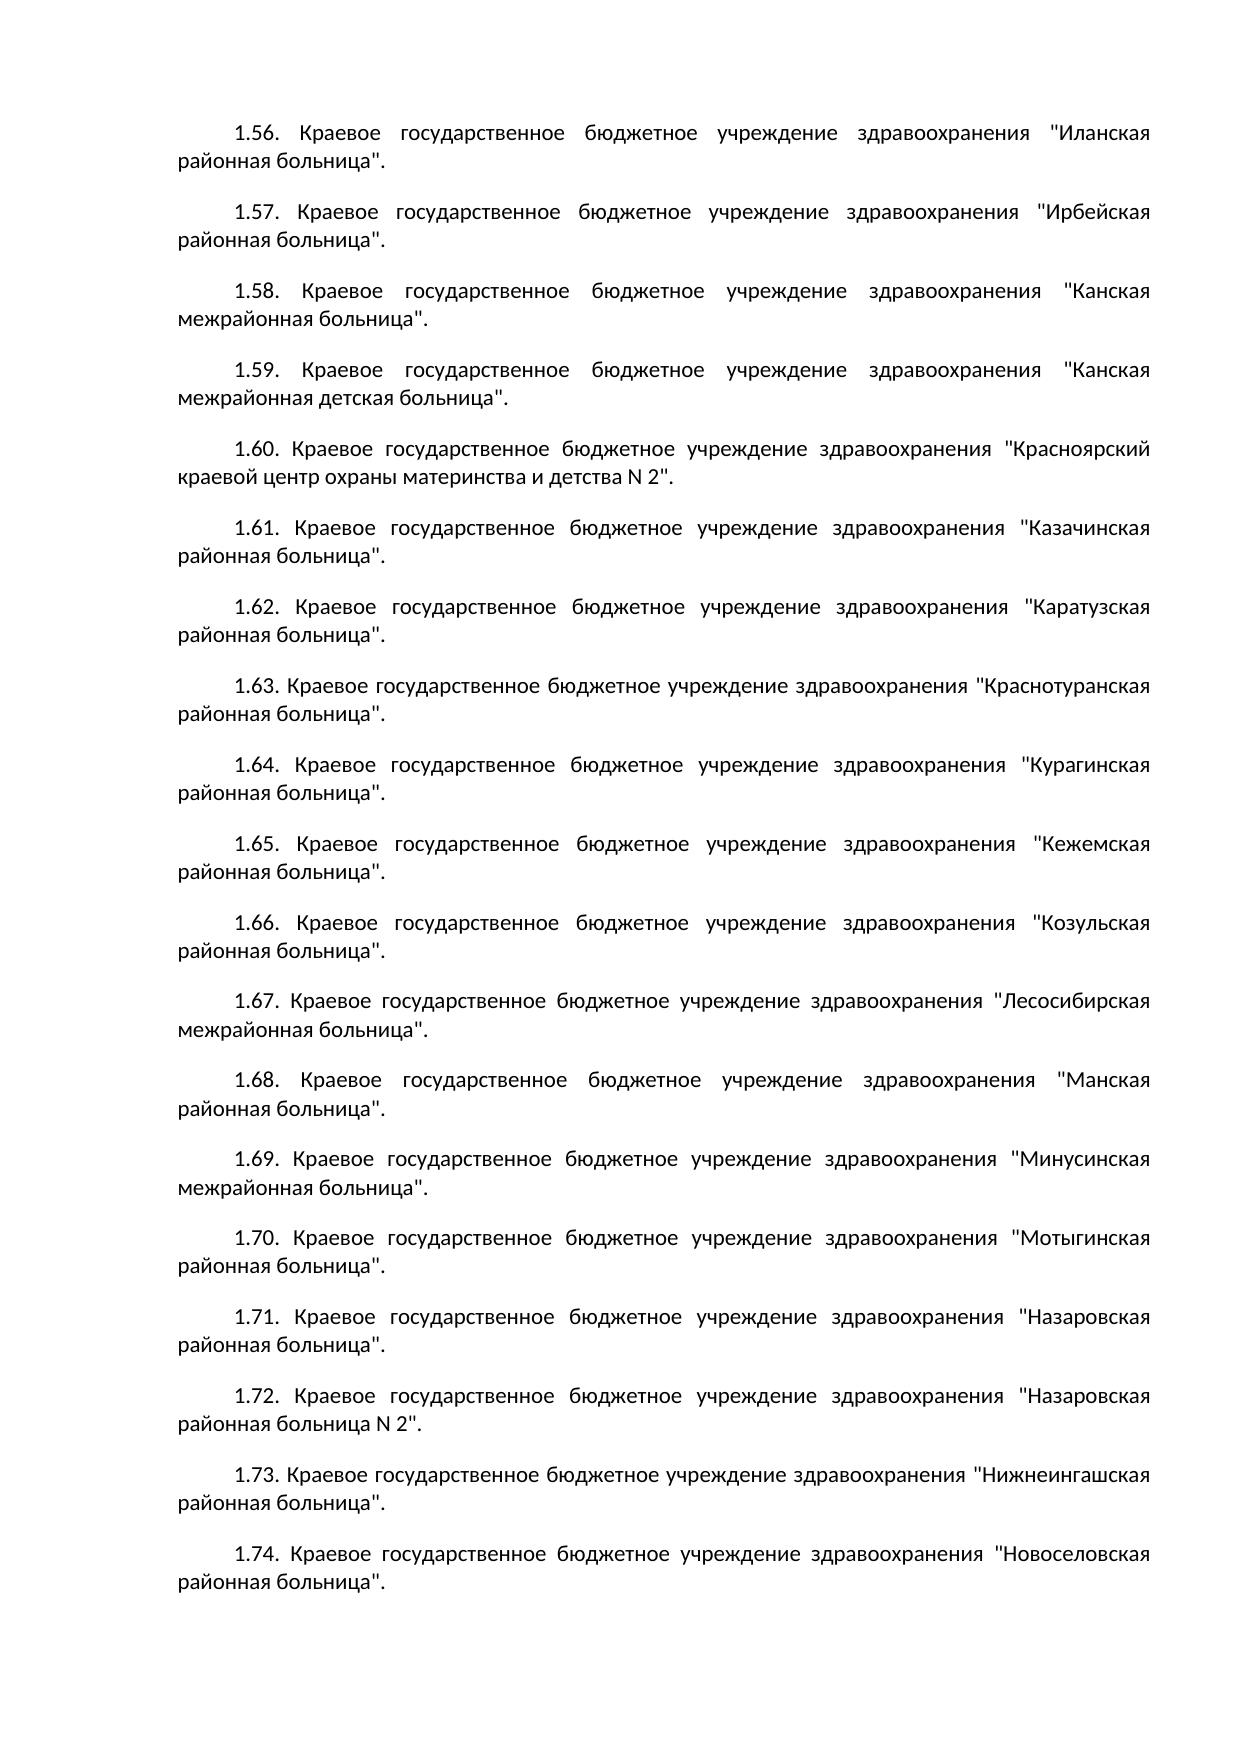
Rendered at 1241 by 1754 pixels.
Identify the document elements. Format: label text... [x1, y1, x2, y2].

text 1.65. Краевое государственное бюджетное учреждение здравоохранения "Кежемская районная больница". [177, 829, 1152, 885]
text 1.68. Краевое государственное бюджетное учреждение здравоохранения "Манская районная больница". [177, 1066, 1152, 1122]
text 1.72. Краевое государственное бюджетное учреждение здравоохранения "Назаровская районная больница N 2". [177, 1381, 1152, 1437]
text 1.57. Краевое государственное бюджетное учреждение здравоохранения "Ирбейская районная больница". [177, 197, 1152, 253]
text 1.66. Краевое государственное бюджетное учреждение здравоохранения "Козульская районная больница". [177, 908, 1152, 964]
text 1.62. Краевое государственное бюджетное учреждение здравоохранения "Каратузская районная больница". [177, 592, 1152, 648]
text 1.56. Краевое государственное бюджетное учреждение здравоохранения "Иланская районная больница". [177, 118, 1152, 174]
text 1.73. Краевое государственное бюджетное учреждение здравоохранения "Нижнеингашская районная больница". [177, 1460, 1152, 1516]
text 1.67. Краевое государственное бюджетное учреждение здравоохранения "Лесосибирская межрайонная больница". [177, 987, 1152, 1043]
text 1.70. Краевое государственное бюджетное учреждение здравоохранения "Мотыгинская районная больница". [177, 1223, 1152, 1279]
text 1.74. Краевое государственное бюджетное учреждение здравоохранения "Новоселовская районная больница". [177, 1539, 1152, 1595]
text 1.63. Краевое государственное бюджетное учреждение здравоохранения "Краснотуранская районная больница". [177, 671, 1152, 727]
text 1.60. Краевое государственное бюджетное учреждение здравоохранения "Красноярский краевой центр охраны материнства и детства N 2". [177, 434, 1152, 490]
text 1.58. Краевое государственное бюджетное учреждение здравоохранения "Канская межрайонная больница". [177, 276, 1152, 332]
text 1.71. Краевое государственное бюджетное учреждение здравоохранения "Назаровская районная больница". [177, 1302, 1152, 1358]
text 1.59. Краевое государственное бюджетное учреждение здравоохранения "Канская межрайонная детская больница". [177, 355, 1152, 411]
text 1.61. Краевое государственное бюджетное учреждение здравоохранения "Казачинская районная больница". [177, 513, 1152, 569]
text 1.64. Краевое государственное бюджетное учреждение здравоохранения "Курагинская районная больница". [177, 750, 1152, 806]
text 1.69. Краевое государственное бюджетное учреждение здравоохранения "Минусинская межрайонная больница". [177, 1144, 1152, 1201]
